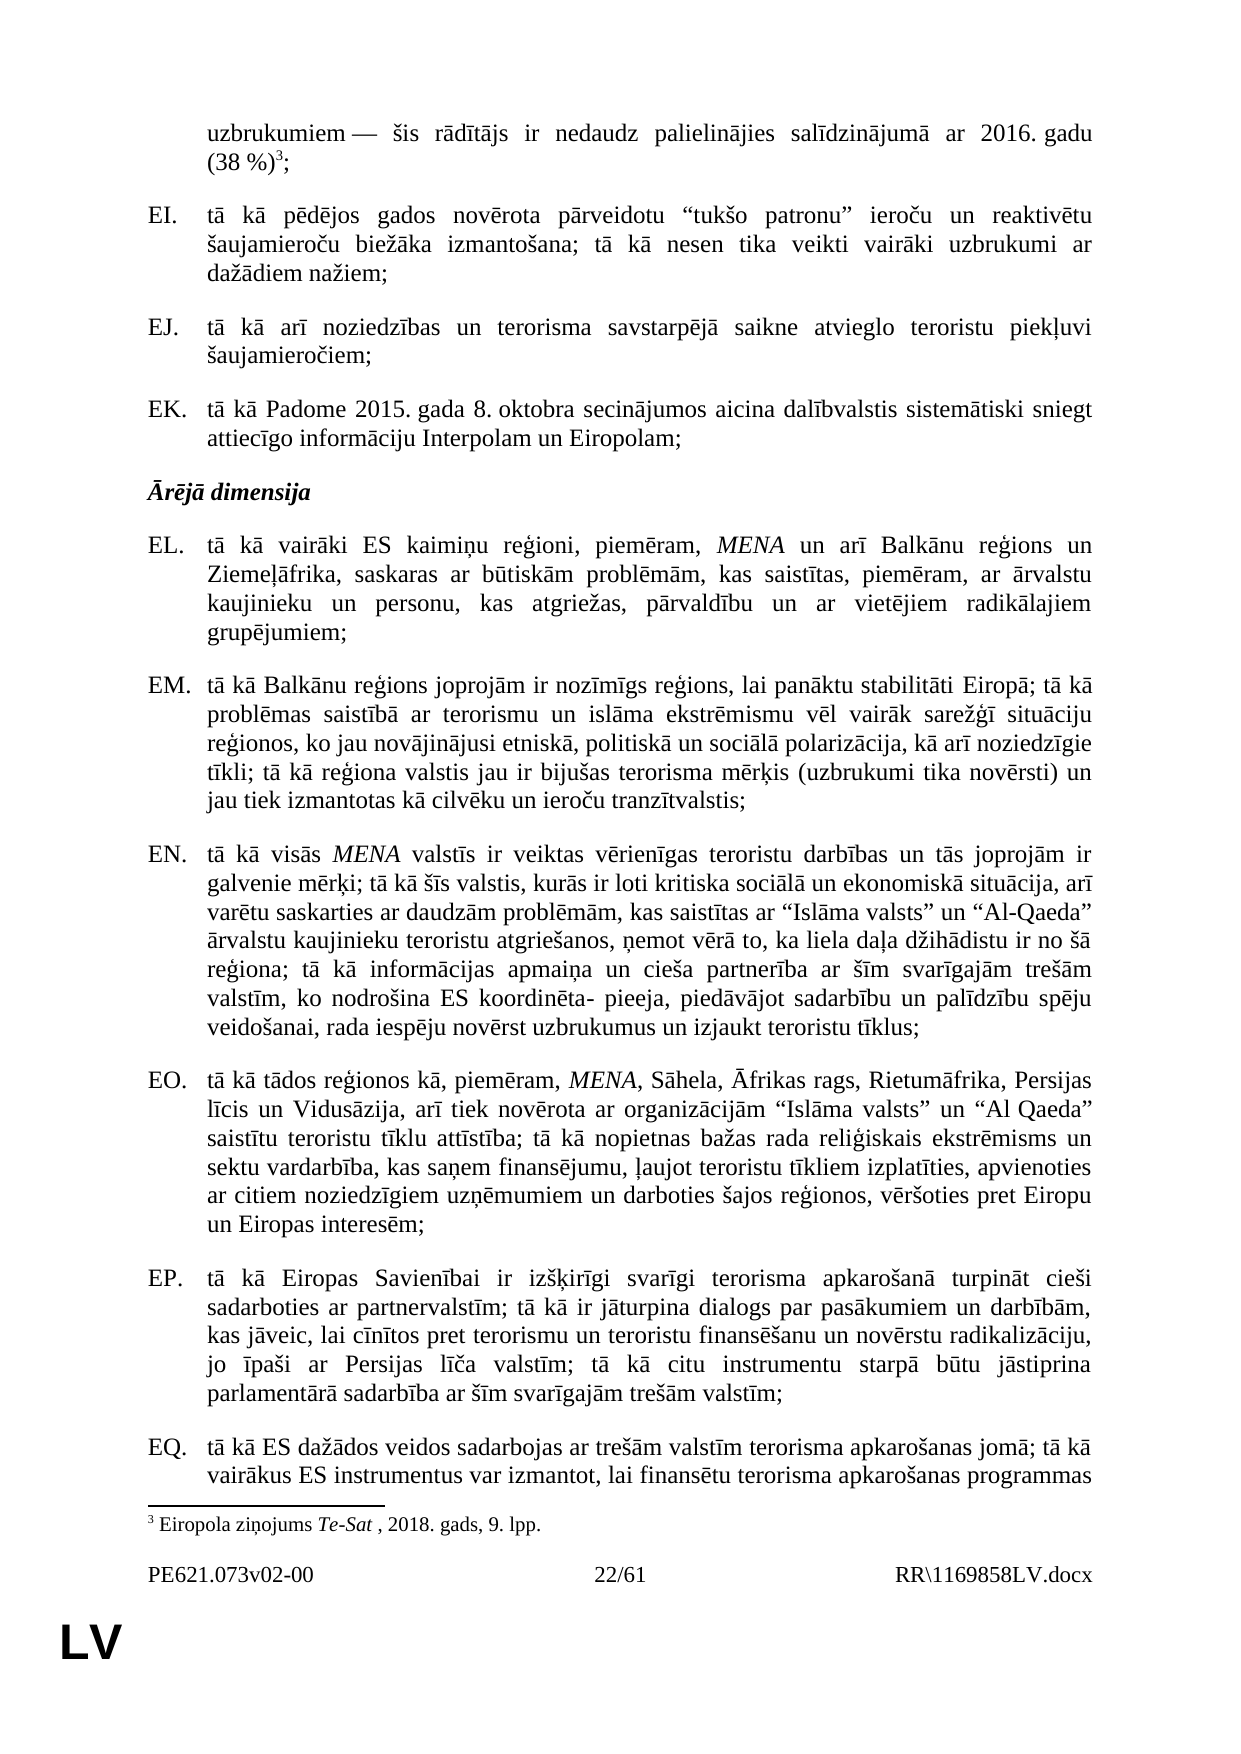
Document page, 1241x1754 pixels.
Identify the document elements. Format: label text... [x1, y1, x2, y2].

text EJ. tā kā arī noziedzības un terorisma savstarpējā saikne atvieglo teroristu piekļuvi šaujamieročiem; [148, 312, 1092, 369]
text EI. tā kā pēdējos gados novērota pārveidotu “tukšo patronu” ieroču un reaktivētu šaujamieroču biežāka izmantošana; tā kā nesen tika veikti vairāki uzbrukumi ar dažādiem nažiem; [148, 201, 1092, 287]
text Ārējā dimensija [148, 477, 1092, 506]
text EK. tā kā Padome 2015. gada 8. oktobra secinājumos aicina dalībvalstis sistemātiski sniegt attiecīgo informāciju Interpolam un Eiropolam; [148, 394, 1092, 452]
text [148, 1432, 1092, 1489]
text EO. tā kā tādos reģionos kā, piemēram, MENA, Sāhela, Āfrikas rags, Rietumāfrika, Persijas līcis un Vidusāzija, arī tiek novērota ar organizācijām “Islāma valsts” un “Al Qaeda” saistītu teroristu tīklu attīstība; tā kā nopietnas bažas rada reliģiskais ekstrēmisms un sektu vardarbība, kas saņem finansējumu, ļaujot teroristu tīkliem izplatīties, apvienoties ar citiem noziedzīgiem uzņēmumiem un darboties šajos reģionos, vēršoties pret Eiropu un Eiropas interesēm; [148, 1066, 1092, 1238]
text EN. tā kā visās MENA valstīs ir veiktas vērienīgas teroristu darbības un tās joprojām ir galvenie mērķi; tā kā šīs valstis, kurās ir loti kritiska sociālā un ekonomiskā situācija, arī varētu saskarties ar daudzām problēmām, kas saistītas ar “Islāma valsts” un “Al-Qaeda” ārvalstu kaujinieku teroristu atgriešanos, ņemot vērā to, ka liela daļa džihādistu ir no šā reģiona; tā kā informācijas apmaiņa un cieša partnerība ar šīm svarīgajām trešām valstīm, ko nodrošina ES koordinēta- pieeja, piedāvājot sadarbību un palīdzību spēju veidošanai, rada iespēju novērst uzbrukumus un izjaukt teroristu tīklus; [148, 839, 1092, 1041]
text EL. tā kā vairāki ES kaimiņu reģioni, piemēram, MENA un arī Balkānu reģions un Ziemeļāfrika, saskaras ar būtiskām problēmām, kas saistītas, piemēram, ar ārvalstu kaujinieku un personu, kas atgriežas, pārvaldību un ar vietējiem radikālajiem grupējumiem; [148, 531, 1092, 646]
text EM. tā kā Balkānu reģions joprojām ir nozīmīgs reģions, lai panāktu stabilitāti Eiropā; tā kā problēmas saistībā ar terorismu un islāma ekstrēmismu vēl vairāk sarežģī situāciju reģionos, ko jau novājinājusi etniskā, politiskā un sociālā polarizācija, kā arī noziedzīgie tīkli; tā kā reģiona valstis jau ir bijušas terorisma mērķis (uzbrukumi tika novērsti) un jau tiek izmantotas kā cilvēku un ieroču tranzītvalstis; [148, 671, 1092, 814]
text EP. tā kā Eiropas Savienībai ir izšķirīgi svarīgi terorisma apkarošanā turpināt cieši sadarboties ar partnervalstīm; tā kā ir jāturpina dialogs par pasākumiem un darbībām, kas jāveic, lai cīnītos pret terorismu un teroristu finansēšanu un novērstu radikalizāciju, jo īpaši ar Persijas līča valstīm; tā kā citu instrumentu starpā būtu jāstiprina parlamentārā sadarbība ar šīm svarīgajām trešām valstīm; [148, 1263, 1092, 1407]
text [148, 118, 1092, 176]
